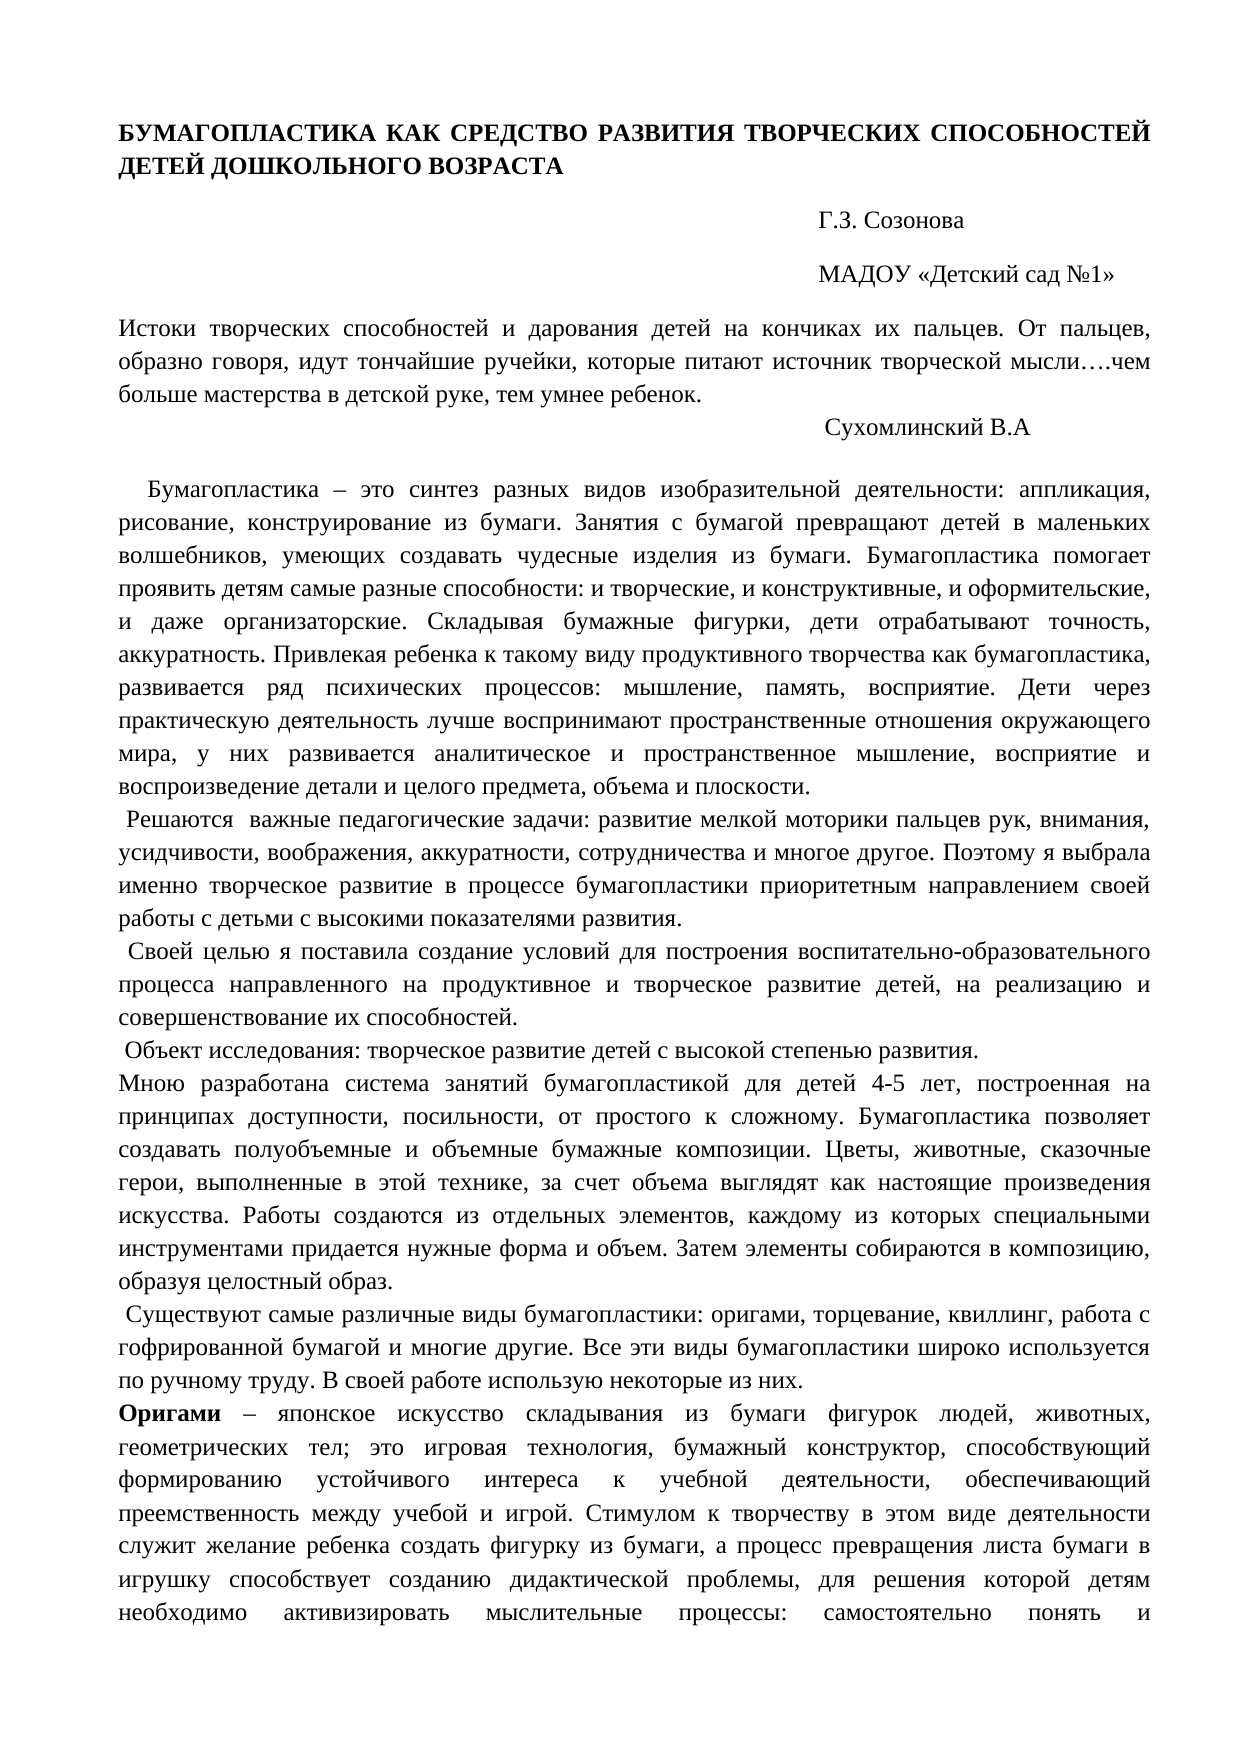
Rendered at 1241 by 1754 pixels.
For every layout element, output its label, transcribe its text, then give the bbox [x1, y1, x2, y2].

text Мною разработана система занятий бумагопластикой для детей 4-5 лет, построенная на принципах доступности, посильности, от простого к сложному. Бумагопластика позволяет создавать полуобъемные и объемные бумажные композиции. Цветы, животные, сказочные герои, выполненные в этой технике, за счет объема выглядят как настоящие произведения искусства. Работы создаются из отдельных элементов, каждому из которых специальными инструментами придается нужные форма и объем. Затем элементы собираются в композицию, образуя целостный образ. [118, 1068, 1152, 1295]
text Г.З. Созонова [118, 205, 1152, 234]
text Объект исследования: творческое развитие детей с высокой степенью развития. [118, 1035, 1152, 1064]
text Сухомлинский В.А [118, 412, 1152, 441]
text Бумагопластика – это синтез разных видов изобразительной деятельности: аппликация, рисование, конструирование из бумаги. Занятия с бумагой превращают детей в маленьких волшебников, умеющих создавать чудесные изделия из бумаги. Бумагопластика помогает проявить детям самые разные способности: и творческие, и конструктивные, и оформительские, и даже организаторские. Складывая бумажные фигурки, дети отрабатывают точность, аккуратность. Привлекая ребенка к такому виду продуктивного творчества как бумагопластика, развивается ряд психических процессов: мышление, память, восприятие. Дети через практическую деятельность лучше воспринимают пространственные отношения окружающего мира, у них развивается аналитическое и пространственное мышление, восприятие и воспроизведение детали и целого предмета, объема и плоскости. [118, 474, 1152, 800]
text БУМАГОПЛАСТИКА КАК СРЕДСТВО РАЗВИТИЯ ТВОРЧЕСКИХ СПОСОБНОСТЕЙ ДЕТЕЙ ДОШКОЛЬНОГО ВОЗРАСТА [118, 118, 1152, 180]
text Решаются важные педагогические задачи: развитие мелкой моторики пальцев рук, внимания, усидчивости, воображения, аккуратности, сотрудничества и многое другое. Поэтому я выбрала именно творческое развитие в процессе бумагопластики приоритетным направлением своей работы с детьми с высокими показателями развития. [118, 804, 1152, 932]
text Существуют самые различные виды бумагопластики: оригами, торцевание, квиллинг, работа с гофрированной бумагой и многие другие. Все эти виды бумагопластики широко используется по ручному труду. В своей работе использую некоторые из них. [118, 1299, 1152, 1394]
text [118, 1398, 1152, 1625]
text Истоки творческих способностей и дарования детей на кончиках их пальцев. От пальцев, образно говоря, идут тончайшие ручейки, которые питают источник творческой мысли….чем больше мастерства в детской руке, тем умнее ребенок. [118, 313, 1152, 407]
text Своей целью я поставила создание условий для построения воспитательно-образовательного процесса направленного на продуктивное и творческое развитие детей, на реализацию и совершенствование их способностей. [118, 936, 1152, 1031]
text МАДОУ «Детский сад №1» [118, 259, 1152, 288]
